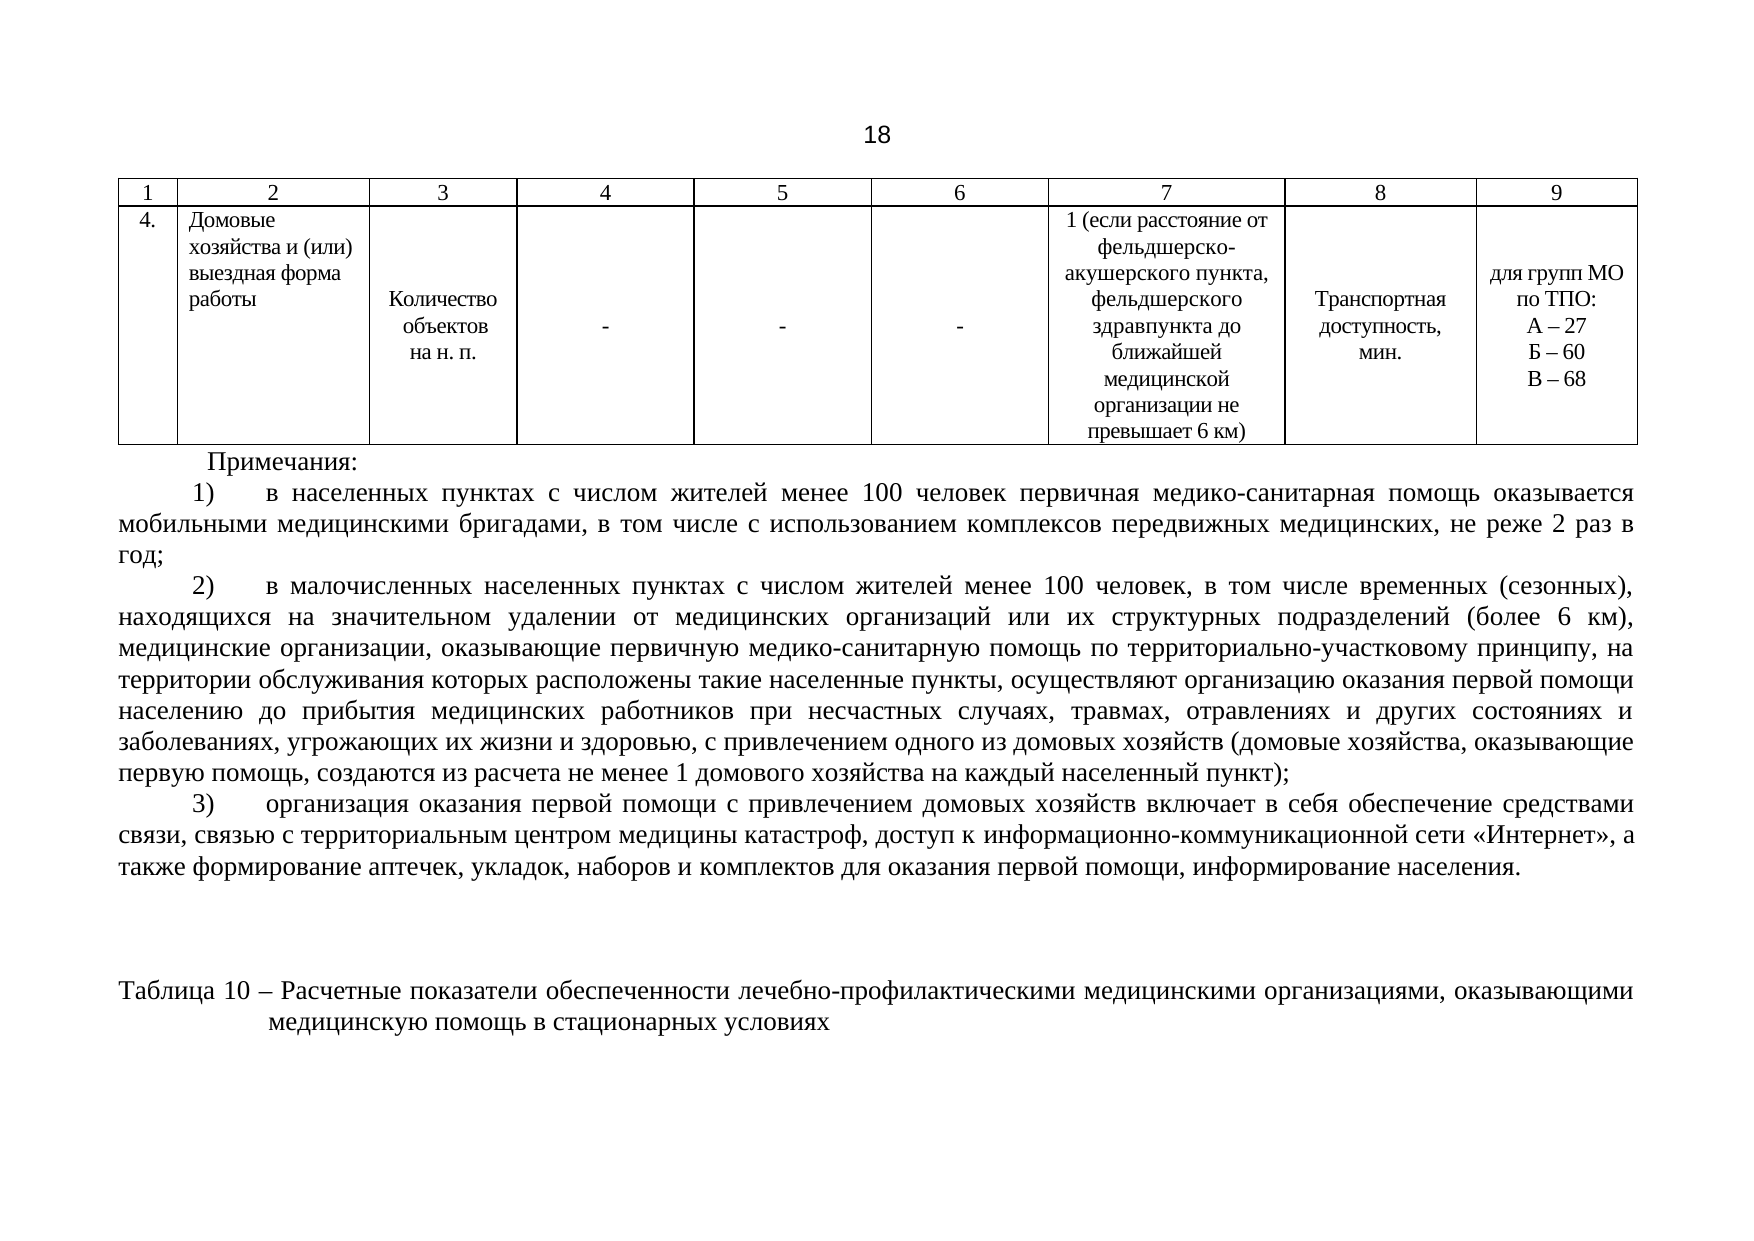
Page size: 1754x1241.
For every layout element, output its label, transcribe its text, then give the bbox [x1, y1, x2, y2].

table_cell - [518, 207, 693, 444]
text Примечания: [118, 445, 1636, 476]
list в малочисленных населенных пунктах с числом жителей менее 100 человек, в том числе временных (сезонных), находящихся на значительном удалении от медицинских организаций или их структурных подразделений (более 6 км), медицинские организации, оказывающие первичную медико-санитарную помощь по территориально-участковому принципу, на территории обслуживания которых расположены такие населенные пункты, осуществляют организацию оказания первой помощи населению до прибытия медицинских работников при несчастных случаях, травмах, отравлениях и других состояниях и заболеваниях, угрожающих их жизни и здоровью, с привлечением одного из домовых хозяйств (домовые хозяйства, оказывающие первую помощь, создаются из расчета не менее 1 домового хозяйства на каждый населенный пункт); [118, 569, 1636, 787]
list организация оказания первой помощи с привлечением домовых хозяйств включает в себя обеспечение средствами связи, связью с территориальным центром медицины катастроф, доступ к информационно-коммуникационной сети «Интернет», а также формирование аптечек, укладок, наборов и комплектов для оказания первой помощи, информирование населения. [118, 787, 1636, 881]
table_cell Транспортная доступность, мин. [1286, 207, 1476, 444]
table_cell - [872, 207, 1048, 444]
text Таблица 10 – Расчетные показатели обеспеченности лечебно-профилактическими медицинскими организациями, оказывающими медицинскую помощь в стационарных условиях [118, 974, 1636, 1036]
table_cell - [695, 207, 871, 444]
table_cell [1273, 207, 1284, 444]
table_cell Домовые хозяйства и (или) выездная форма работы [178, 207, 369, 444]
list в населенных пунктах с числом жителей менее 100 человек первичная медико-санитарная помощь оказывается мобильными медицинскими бригадами, в том числе с использованием комплексов передвижных медицинских, не реже 2 раз в год; [118, 476, 1636, 569]
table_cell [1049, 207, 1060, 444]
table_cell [1477, 207, 1637, 444]
table_cell Количество объектов на н. п. [370, 207, 516, 444]
table_cell 4. [119, 207, 177, 444]
